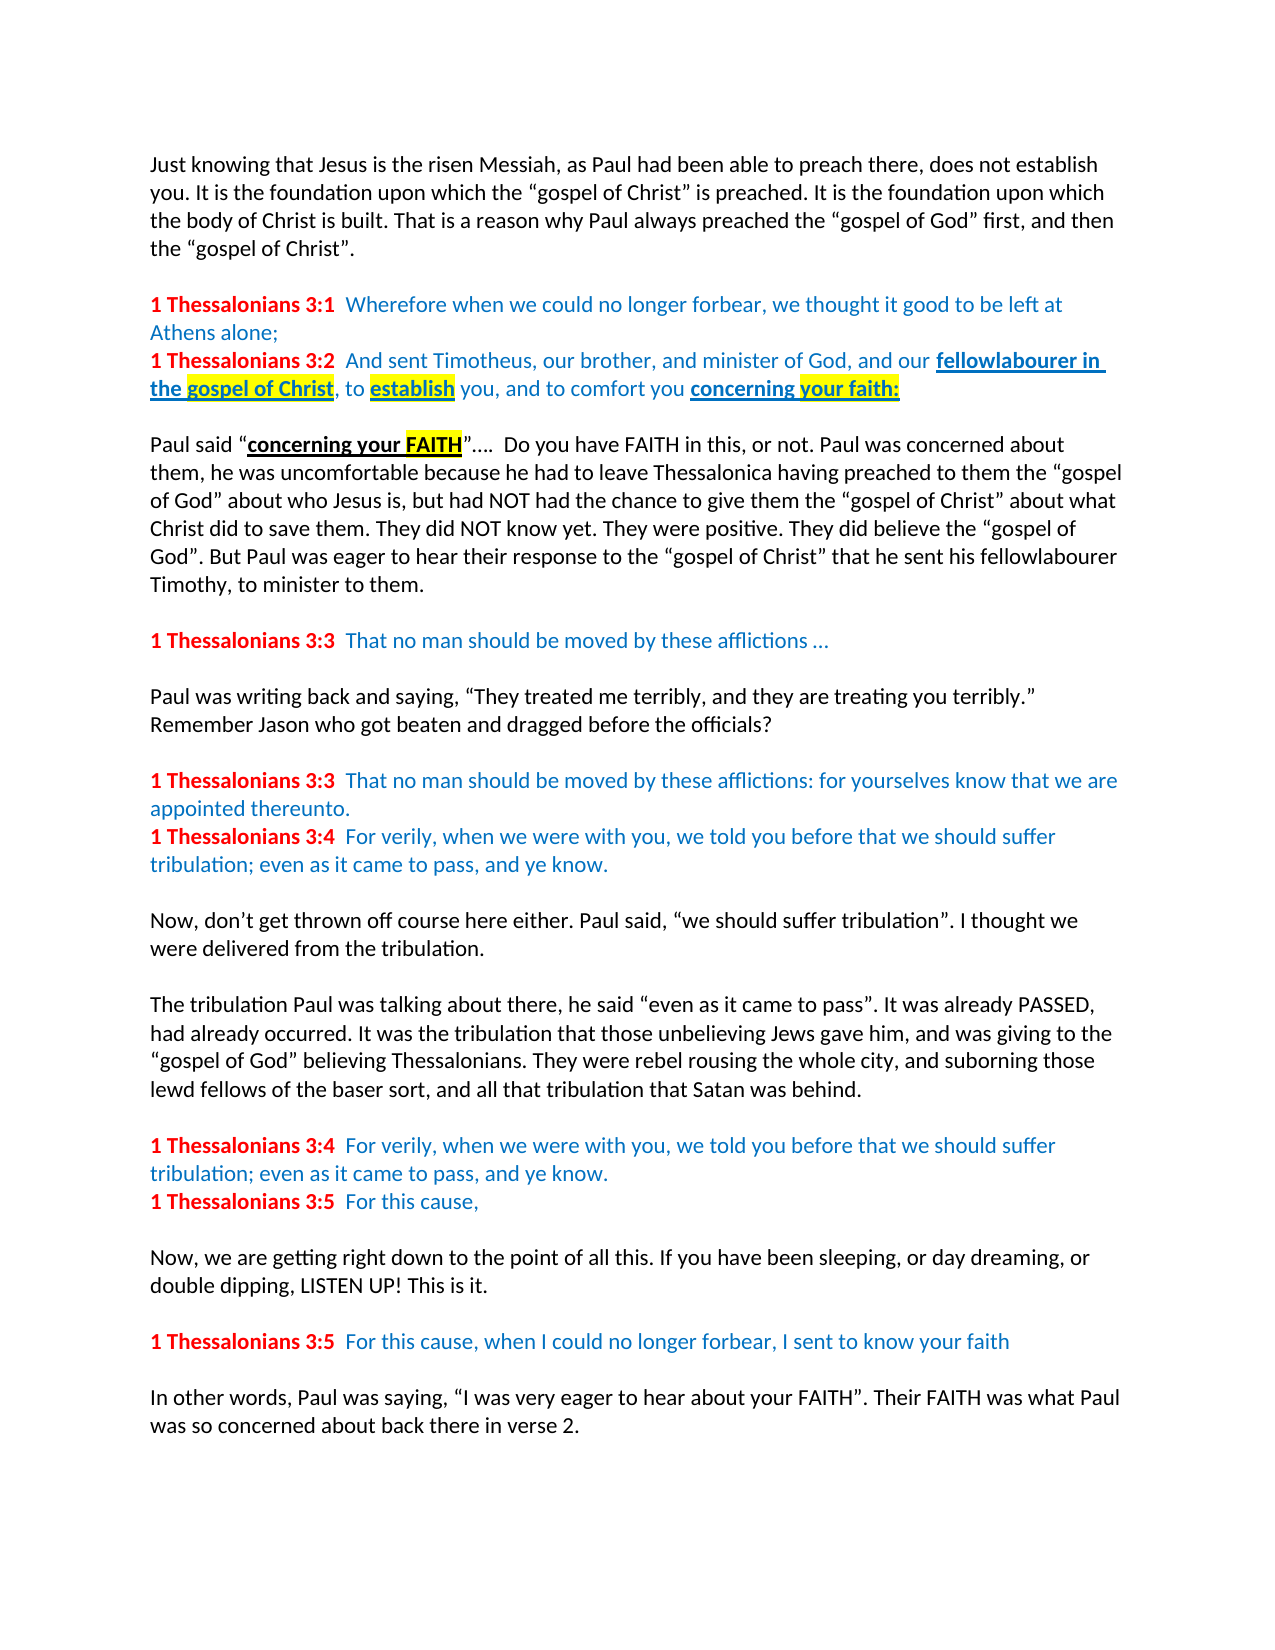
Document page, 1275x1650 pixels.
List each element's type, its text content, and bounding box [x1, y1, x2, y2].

text 1 Thessalonians 3:3 That no man should be moved by these afflictions … [150, 626, 1125, 654]
text 1 Thessalonians 3:4 For verily, when we were with you, we told you before that we should suffer tribulation; even as it came to pass, and ye know. [150, 822, 1125, 878]
text 1 Thessalonians 3:2 And sent Timotheus, our brother, and minister of God, and our fellowlabourer in the gospel of Christ, to establish you, and to comfort you concerning your faith: [150, 346, 1125, 402]
text Paul was writing back and saying, “They treated me terribly, and they are treating you terribly.” Remember Jason who got beaten and dragged before the officials? [150, 682, 1125, 738]
text The tribulation Paul was talking about there, he said “even as it came to pass”. It was already PASSED, had already occurred. It was the tribulation that those unbelieving Jews gave him, and was giving to the “gospel of God” believing Thessalonians. They were rebel rousing the whole city, and suborning those lewd fellows of the baser sort, and all that tribulation that Satan was behind. [150, 991, 1125, 1103]
text 1 Thessalonians 3:3 That no man should be moved by these afflictions: for yourselves know that we are appointed thereunto. [150, 766, 1125, 822]
text 1 Thessalonians 3:5 For this cause, when I could no longer forbear, I sent to know your faith [150, 1327, 1125, 1355]
text Paul said “concerning your FAITH”…. Do you have FAITH in this, or not. Paul was concerned about them, he was uncomfortable because he had to leave Thessalonica having preached to them the “gospel of God” about who Jesus is, but had NOT had the chance to give them the “gospel of Christ” about what Christ did to save them. They did NOT know yet. They were positive. They did believe the “gospel of God”. But Paul was eager to hear their response to the “gospel of Christ” that he sent his fellowlabourer Timothy, to minister to them. [150, 430, 1125, 598]
text In other words, Paul was saying, “I was very eager to hear about your FAITH”. Their FAITH was what Paul was so concerned about back there in verse 2. [150, 1383, 1125, 1439]
text Now, don’t get thrown off course here either. Paul said, “we should suffer tribulation”. I thought we were delivered from the tribulation. [150, 907, 1125, 963]
text Just knowing that Jesus is the risen Messiah, as Paul had been able to preach there, does not establish you. It is the foundation upon which the “gospel of Christ” is preached. It is the foundation upon which the body of Christ is built. That is a reason why Paul always preached the “gospel of God” first, and then the “gospel of Christ”. [150, 150, 1125, 262]
text 1 Thessalonians 3:1 Wherefore when we could no longer forbear, we thought it good to be left at Athens alone; [150, 290, 1125, 346]
text 1 Thessalonians 3:4 For verily, when we were with you, we told you before that we should suffer tribulation; even as it came to pass, and ye know. [150, 1131, 1125, 1187]
text Now, we are getting right down to the point of all this. If you have been sleeping, or day dreaming, or double dipping, LISTEN UP! This is it. [150, 1243, 1125, 1299]
text 1 Thessalonians 3:5 For this cause, [150, 1187, 1125, 1215]
